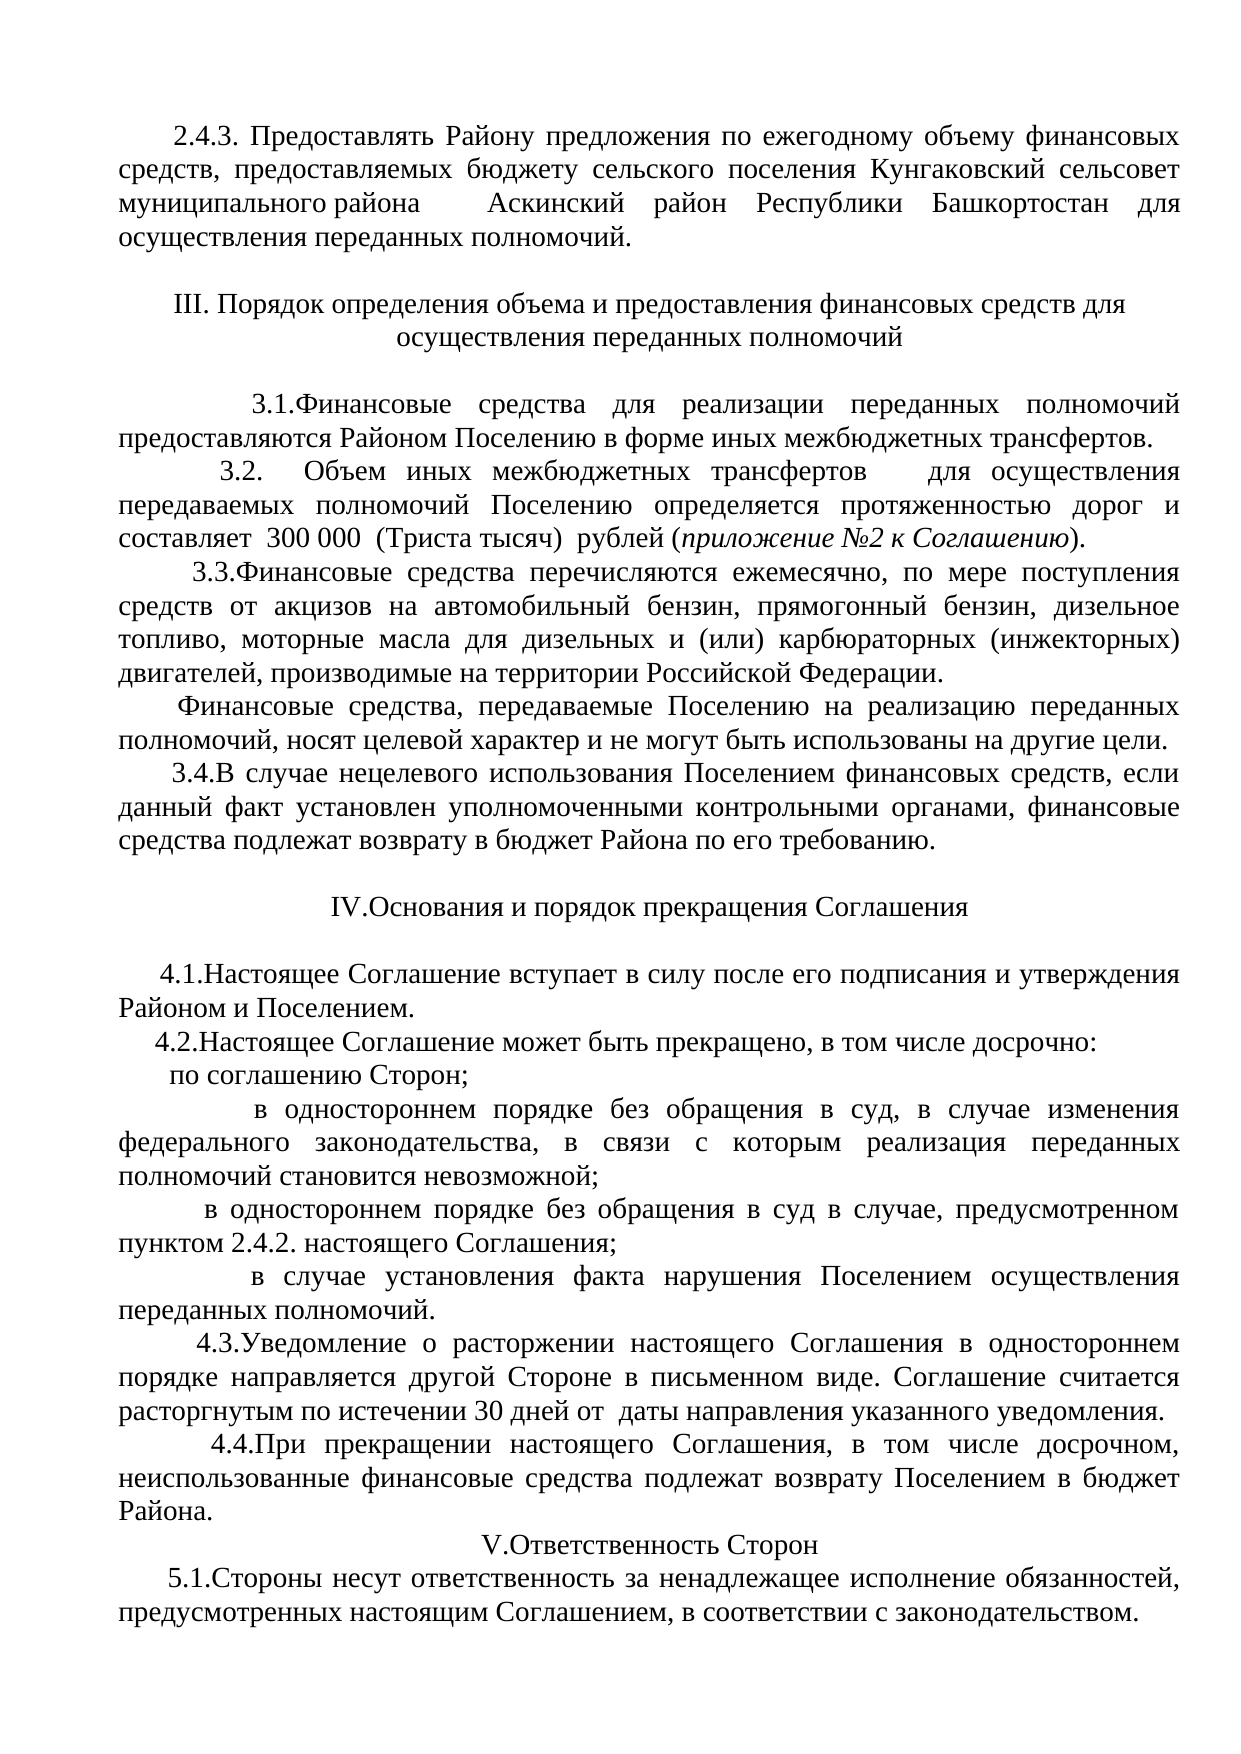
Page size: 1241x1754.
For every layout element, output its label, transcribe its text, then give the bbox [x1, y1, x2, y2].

text 2.4.3. Предоставлять Району предложения по ежегодному объему финансовых средств, предоставляемых бюджету сельского поселения Кунгаковский сельсовет муниципального района Аскинский район Республики Башкортостан для осуществления переданных полномочий. [118, 118, 1181, 252]
text 5.1.Стороны несут ответственность за ненадлежащее исполнение обязанностей, предусмотренных настоящим Соглашением, в соответствии с законодательством. [118, 1560, 1181, 1627]
text 3.3.Финансовые средства перечисляются ежемесячно, по мере поступления средств от акцизов на автомобильный бензин, прямогонный бензин, дизельное топливо, моторные масла для дизельных и (или) карбюраторных (инжекторных) двигателей, производимые на территории Российской Федерации. [118, 554, 1181, 688]
text 3.4.В случае нецелевого использования Поселением финансовых средств, если данный факт установлен уполномоченными контрольными органами, финансовые средства подлежат возврату в бюджет Района по его требованию. [118, 755, 1181, 856]
text в одностороннем порядке без обращения в суд в случае, предусмотренном пунктом 2.4.2. настоящего Соглашения; [118, 1191, 1181, 1258]
text в случае установления факта нарушения Поселением осуществления переданных полномочий. [118, 1258, 1181, 1326]
text IV.Основания и порядок прекращения Соглашения [118, 889, 1181, 923]
text 4.3.Уведомление о расторжении настоящего Соглашения в одностороннем порядке направляется другой Стороне в письменном виде. Соглашение считается расторгнутым по истечении 30 дней от даты направления указанного уведомления. [118, 1326, 1181, 1426]
text 4.4.При прекращении настоящего Соглашения, в том числе досрочном, неиспользованные финансовые средства подлежат возврату Поселением в бюджет Района. [118, 1426, 1181, 1527]
text 3.2. Объем иных межбюджетных трансфертов для осуществления передаваемых полномочий Поселению определяется протяженностью дорог и составляет 300 000 (Триста тысяч) рублей (приложение №2 к Соглашению). [118, 453, 1181, 554]
text по соглашению Сторон; [118, 1057, 1181, 1091]
text V.Ответственность Сторон [118, 1527, 1181, 1560]
text 3.1.Финансовые средства для реализации переданных полномочий предоставляются Районом Поселению в форме иных межбюджетных трансфертов. [118, 386, 1181, 453]
text III. Порядок определения объема и предоставления финансовых средств для осуществления переданных полномочий [118, 286, 1181, 353]
text Финансовые средства, передаваемые Поселению на реализацию переданных полномочий, носят целевой характер и не могут быть использованы на другие цели. [118, 688, 1181, 755]
text 4.2.Настоящее Соглашение может быть прекращено, в том числе досрочно: [118, 1024, 1181, 1057]
text в одностороннем порядке без обращения в суд, в случае изменения федерального законодательства, в связи с которым реализация переданных полномочий становится невозможной; [118, 1091, 1181, 1191]
text 4.1.Настоящее Соглашение вступает в силу после его подписания и утверждения Районом и Поселением. [118, 957, 1181, 1024]
